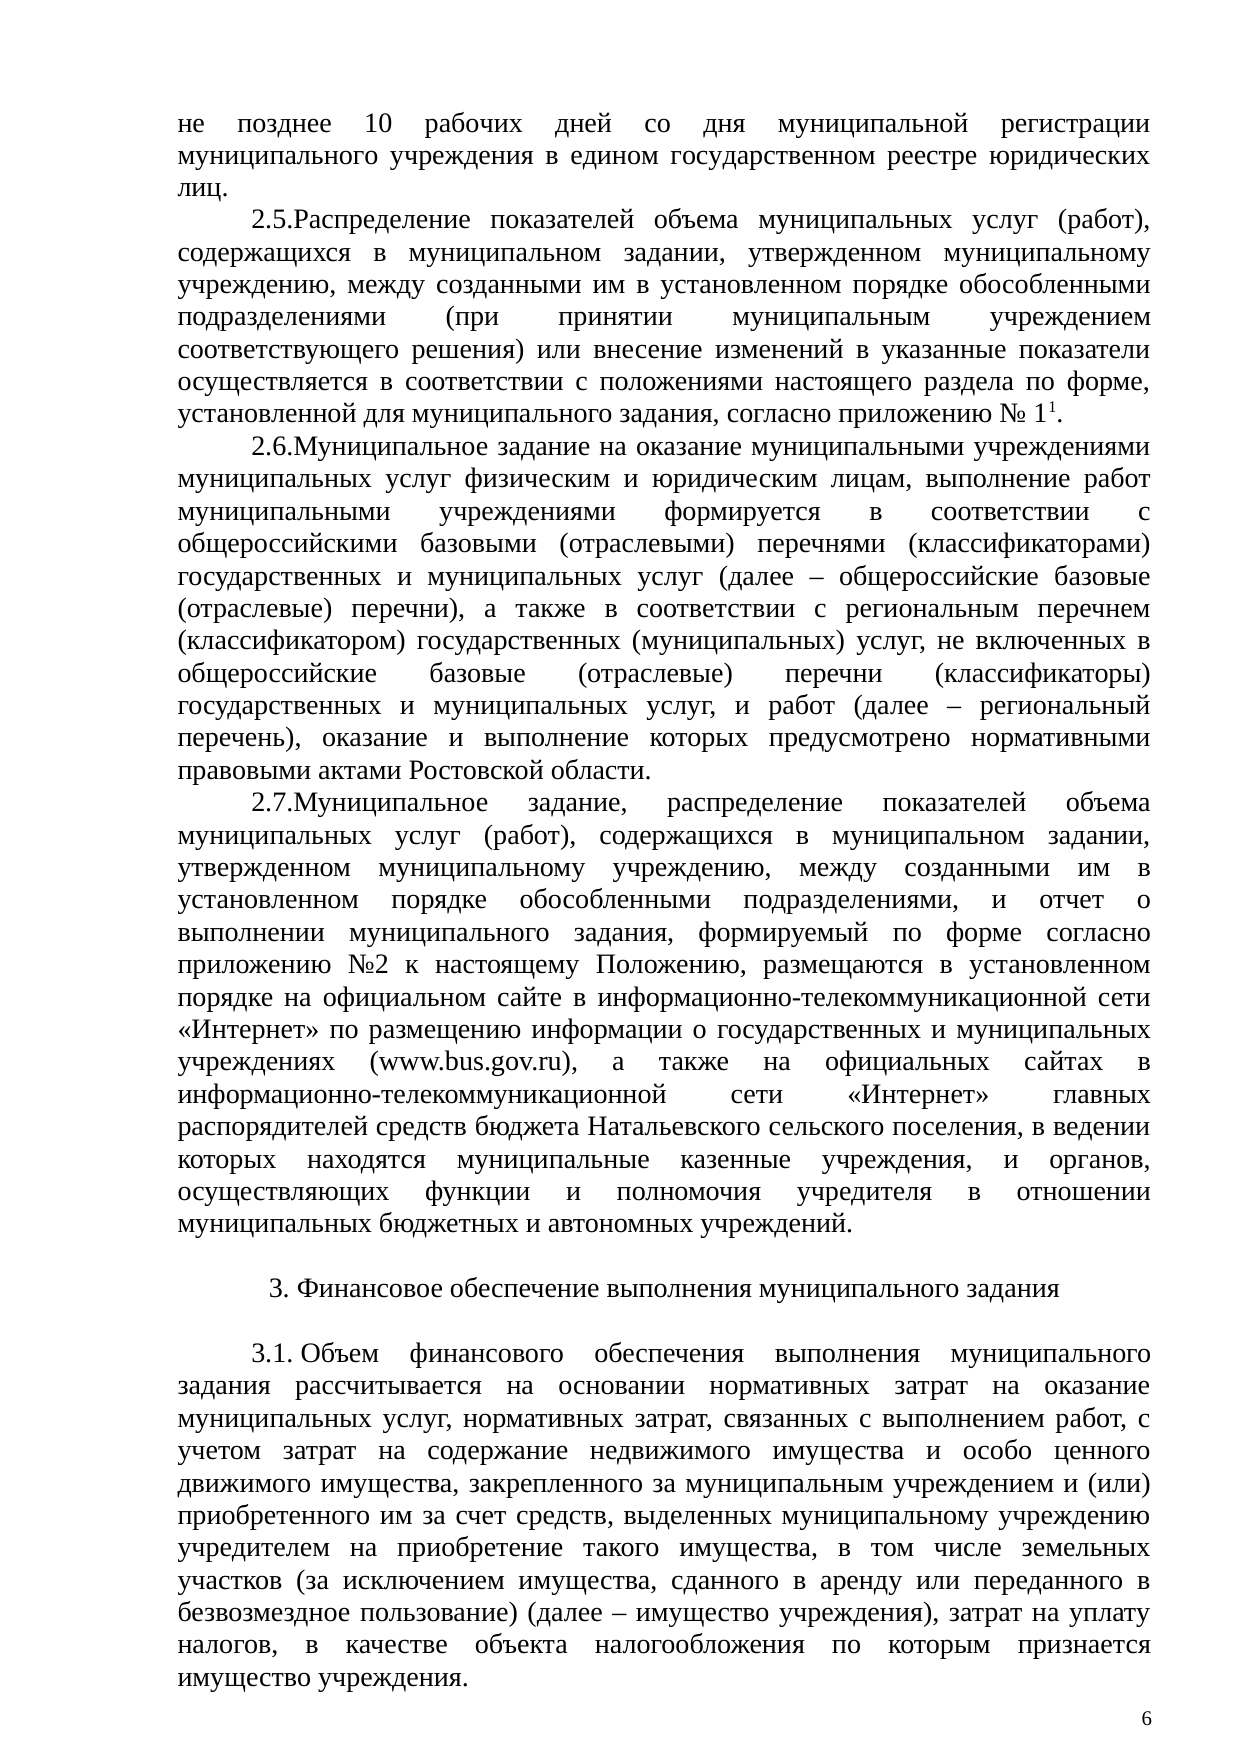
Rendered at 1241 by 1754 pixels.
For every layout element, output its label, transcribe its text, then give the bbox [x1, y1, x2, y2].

text 2.6.Муниципальное задание на оказание муниципальными учреждениями муниципальных услуг физическим и юридическим лицам, выполнение работ муниципальными учреждениями формируется в соответствии с общероссийскими базовыми (отраслевыми) перечнями (классификаторами) государственных и муниципальных услуг (далее – общероссийские базовые (отраслевые) перечни), а также в соответствии с региональным перечнем (классификатором) государственных (муниципальных) услуг, не включенных в общероссийские базовые (отраслевые) перечни (классификаторы) государственных и муниципальных услуг, и работ (далее – региональный перечень), оказание и выполнение которых предусмотрено нормативными правовыми актами Ростовской области. [177, 429, 1152, 785]
text 3. Финансовое обеспечение выполнения муниципального задания [177, 1271, 1152, 1304]
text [177, 107, 1152, 202]
text 3.1. Объем финансового обеспечения выполнения муниципального задания рассчитывается на основании нормативных затрат на оказание муниципальных услуг, нормативных затрат, связанных с выполнением работ, с учетом затрат на содержание недвижимого имущества и особо ценного движимого имущества, закрепленного за муниципальным учреждением и (или) приобретенного им за счет средств, выделенных муниципальному учреждению учредителем на приобретение такого имущества, в том числе земельных участков (за исключением имущества, сданного в аренду или переданного в безвозмездное пользование) (далее – имущество учреждения), затрат на уплату налогов, в качестве объекта налогообложения по которым признается имущество учреждения. [177, 1336, 1152, 1692]
text 2.7.Муниципальное задание, распределение показателей объема муниципальных услуг (работ), содержащихся в муниципальном задании, утвержденном муниципальному учреждению, между созданными им в установленном порядке обособленными подразделениями, и отчет о выполнении муниципального задания, формируемый по форме согласно приложению №2 к настоящему Положению, размещаются в установленном порядке на официальном сайте в информационно-телекоммуникационной сети «Интернет» по размещению информации о государственных и муниципальных учреждениях (www.bus.gov.ru), а также на официальных сайтах в информационно-телекоммуникационной сети «Интернет» главных распорядителей средств бюджета Натальевского сельского поселения, в ведении которых находятся муниципальные казенные учреждения, и органов, осуществляющих функции и полномочия учредителя в отношении муниципальных бюджетных и автономных учреждений. [177, 785, 1152, 1239]
text 2.5.Распределение показателей объема муниципальных услуг (работ), содержащихся в муниципальном задании, утвержденном муниципальному учреждению, между созданными им в установленном порядке обособленными подразделениями (при принятии муниципальным учреждением соответствующего решения) или внесение изменений в указанные показатели осуществляется в соответствии с положениями настоящего раздела по форме, установленной для муниципального задания, согласно приложению № 11. [177, 202, 1152, 429]
